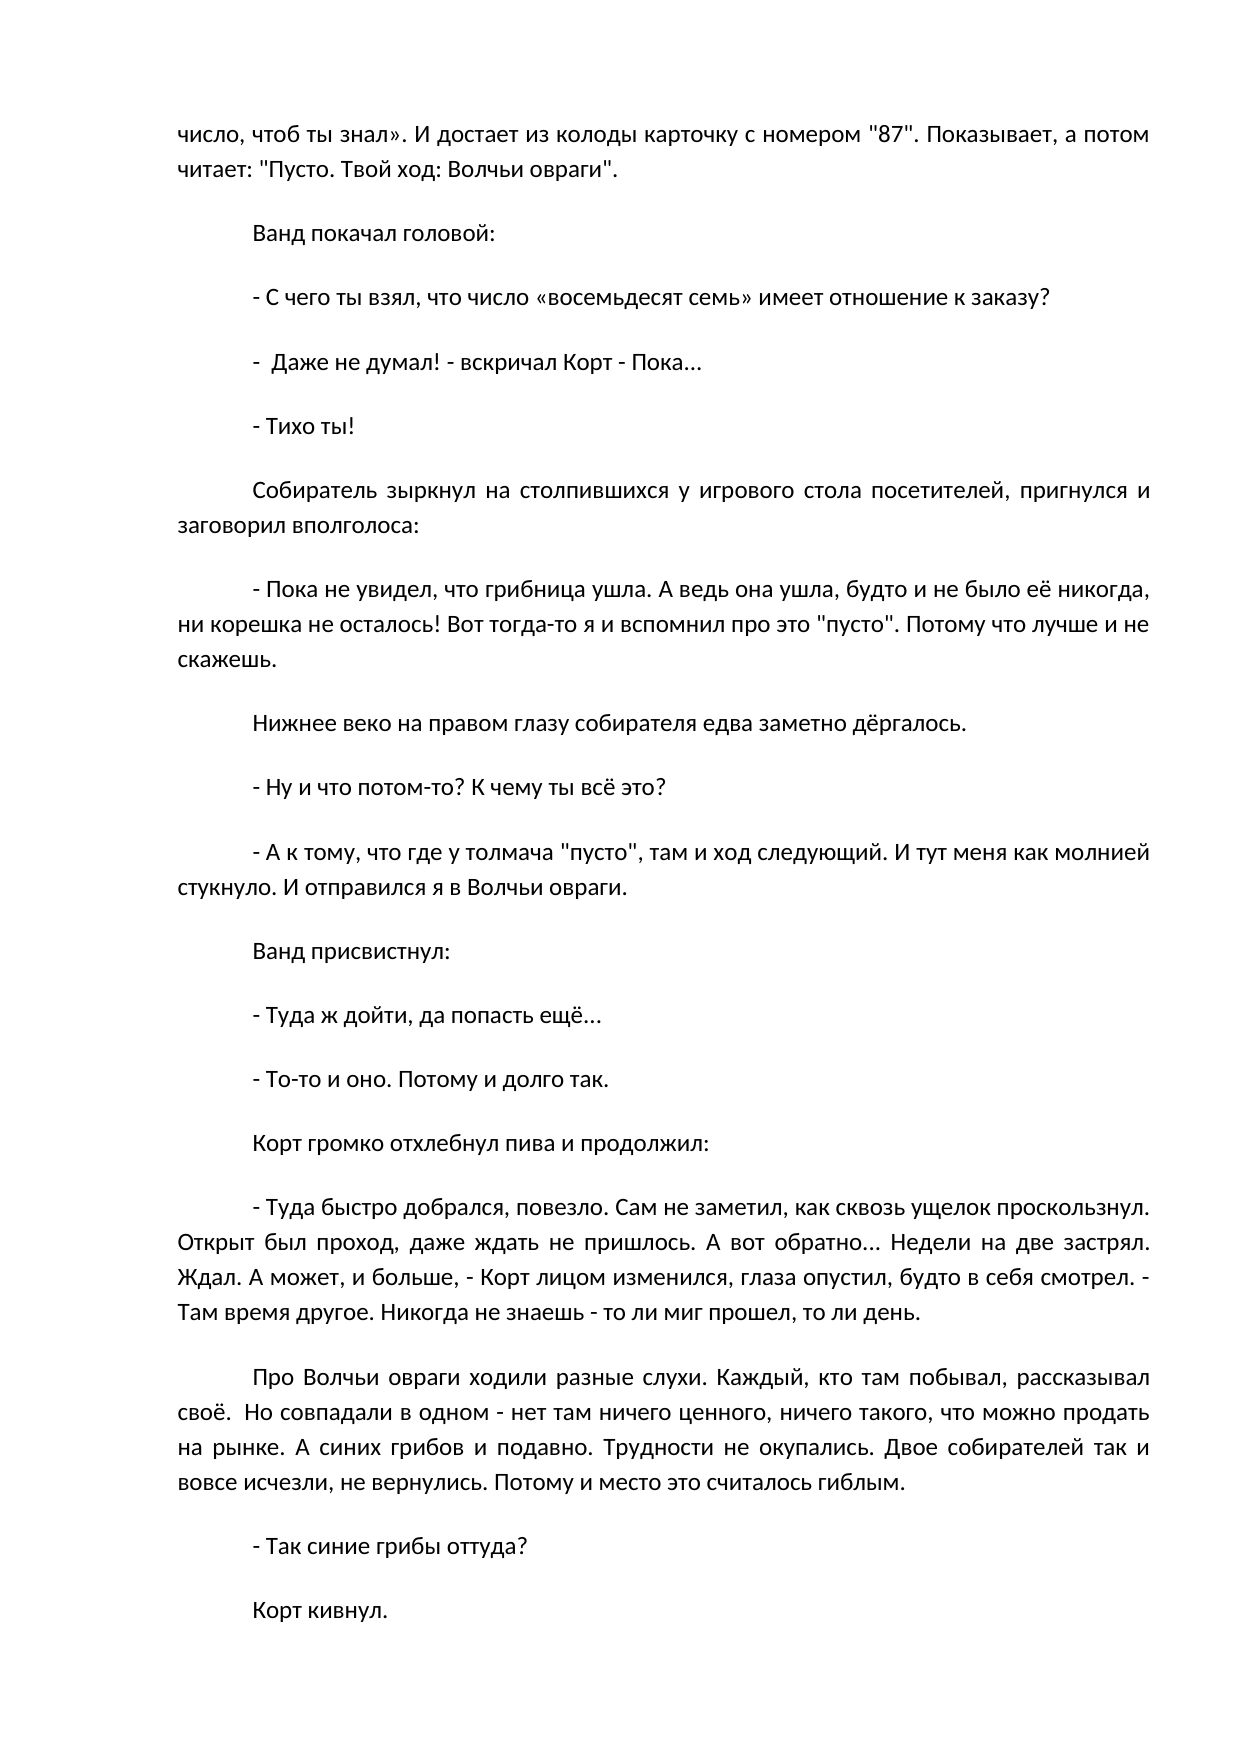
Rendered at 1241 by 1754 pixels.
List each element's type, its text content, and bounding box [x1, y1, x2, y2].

text Корт кивнул. [177, 1594, 1152, 1624]
text - А к тому, что где у толмача "пусто", там и ход следующий. И тут меня как молнией стукнуло. И отправился я в Волчьи овраги. [177, 836, 1152, 901]
text - То-то и оно. Потому и долго так. [177, 1063, 1152, 1094]
text Собиратель зыркнул на столпившихся у игрового стола посетителей, пригнулся и заговорил вполголоса: [177, 474, 1152, 539]
text - Тихо ты! [177, 410, 1152, 440]
text - Туда ж дойти, да попасть ещё... [177, 999, 1152, 1029]
text - Даже не думал! - вскричал Корт - Пока... [177, 346, 1152, 376]
text - С чего ты взял, что число «восемьдесят семь» имеет отношение к заказу? [177, 281, 1152, 312]
text Ванд присвистнул: [177, 935, 1152, 965]
text Корт громко отхлебнул пива и продолжил: [177, 1127, 1152, 1158]
text - Туда быстро добрался, повезло. Сам не заметил, как сквозь ущелок проскользнул. Открыт был проход, даже ждать не пришлось. А вот обратно... Недели на две застрял. Ждал. А может, и больше, - Корт лицом изменился, глаза опустил, будто в себя смотрел. - Там время другое. Никогда не знаешь - то ли миг прошел, то ли день. [177, 1191, 1152, 1327]
text Нижнее веко на правом глазу собирателя едва заметно дёргалось. [177, 707, 1152, 738]
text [177, 118, 1152, 184]
text - Ну и что потом-то? К чему ты всё это? [177, 771, 1152, 802]
text - Пока не увидел, что грибница ушла. А ведь она ушла, будто и не было её никогда, ни корешка не осталось! Вот тогда-то я и вспомнил про это "пусто". Потому что лучше и не скажешь. [177, 573, 1152, 674]
text Ванд покачал головой: [177, 217, 1152, 248]
text - Так синие грибы оттуда? [177, 1530, 1152, 1560]
text Про Волчьи овраги ходили разные слухи. Каждый, кто там побывал, рассказывал своё. Но совпадали в одном - нет там ничего ценного, ничего такого, что можно продать на рынке. А синих грибов и подавно. Трудности не окупались. Двое собирателей так и вовсе исчезли, не вернулись. Потому и место это считалось гиблым. [177, 1361, 1152, 1496]
